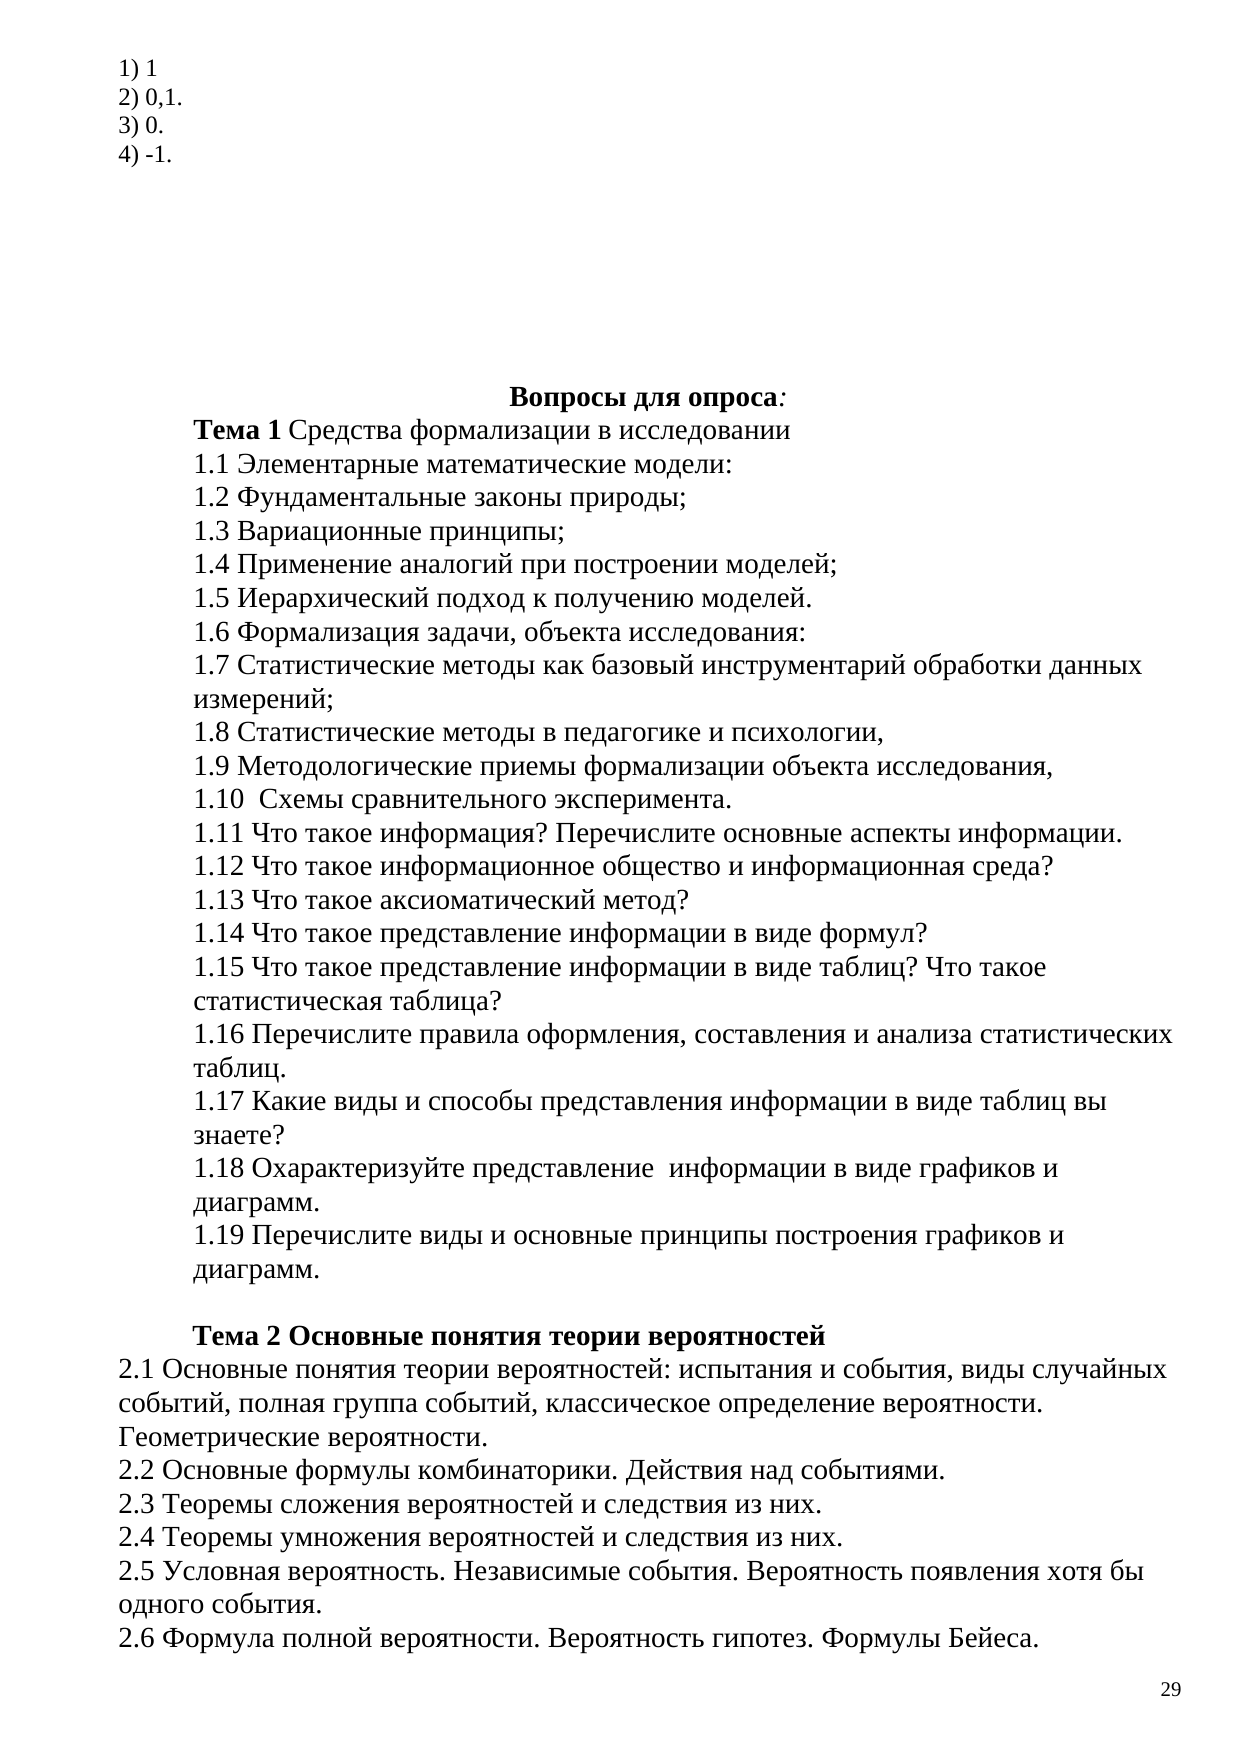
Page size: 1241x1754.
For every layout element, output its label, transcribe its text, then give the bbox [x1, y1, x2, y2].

list 1.10 Схемы сравнительного эксперимента. [193, 781, 1181, 815]
list 1.3 Вариационные принципы; [193, 513, 1181, 547]
list 1.8 Статистические методы в педагогике и психологии, [193, 714, 1181, 748]
list 1.1 Элементарные математические модели: [193, 446, 1181, 479]
text 3) 0. [118, 111, 1181, 139]
text Тема 2 Основные понятия теории вероятностей [118, 1318, 1181, 1352]
text 2.2 Основные формулы комбинаторики. Действия над событиями. [118, 1452, 1181, 1486]
text 1) 1 [118, 53, 1181, 82]
list 1.6 Формализация задачи, объекта исследования: [193, 614, 1181, 647]
text 2.3 Теоремы сложения вероятностей и следствия из них. [118, 1486, 1181, 1519]
list 1.15 Что такое представление информации в виде таблиц? Что такое статистическая таблица? [193, 949, 1181, 1016]
list 1.14 Что такое представление информации в виде формул? [193, 916, 1181, 949]
list 1.2 Фундаментальные законы природы; [193, 479, 1181, 513]
list 1.16 Перечислите правила оформления, составления и анализа статистических таблиц. [193, 1016, 1181, 1083]
list 2.1 Основные понятия теории вероятностей: испытания и события, виды случайных событий, полная группа событий, классическое определение вероятности. Геометрические вероятности. [118, 1352, 1181, 1452]
list 1.12 Что такое информационное общество и информационная среда? [193, 848, 1181, 882]
list 1.4 Применение аналогий при построении моделей; [193, 547, 1181, 580]
list 1.18 Охарактеризуйте представление информации в виде графиков и диаграмм. [193, 1150, 1181, 1217]
text 2) 0,1. [118, 82, 1181, 111]
list 1.11 Что такое информация? Перечислите основные аспекты информации. [193, 815, 1181, 848]
list 1.13 Что такое аксиоматический метод? [193, 882, 1181, 916]
list 1.19 Перечислите виды и основные принципы построения графиков и диаграмм. [193, 1217, 1181, 1284]
list 1.9 Методологические приемы формализации объекта исследования, [193, 748, 1181, 781]
list 1.17 Какие виды и способы представления информации в виде таблиц вы знаете? [193, 1083, 1181, 1150]
text Вопросы для опроса: [118, 379, 1181, 412]
text 4) -1. [118, 139, 1181, 168]
list 1.7 Статистические методы как базовый инструментарий обработки данных измерений; [193, 647, 1181, 714]
list 1.5 Иерархический подход к получению моделей. [193, 580, 1181, 614]
list Тема 1 Средства формализации в исследовании [193, 412, 1181, 446]
text 2.5 Условная вероятность. Независимые события. Вероятность появления хотя бы одного события. [118, 1553, 1181, 1620]
text 2.6 Формула полной вероятности. Вероятность гипотез. Формулы Бейеса. [118, 1620, 1181, 1653]
text 2.4 Теоремы умножения вероятностей и следствия из них. [118, 1519, 1181, 1553]
